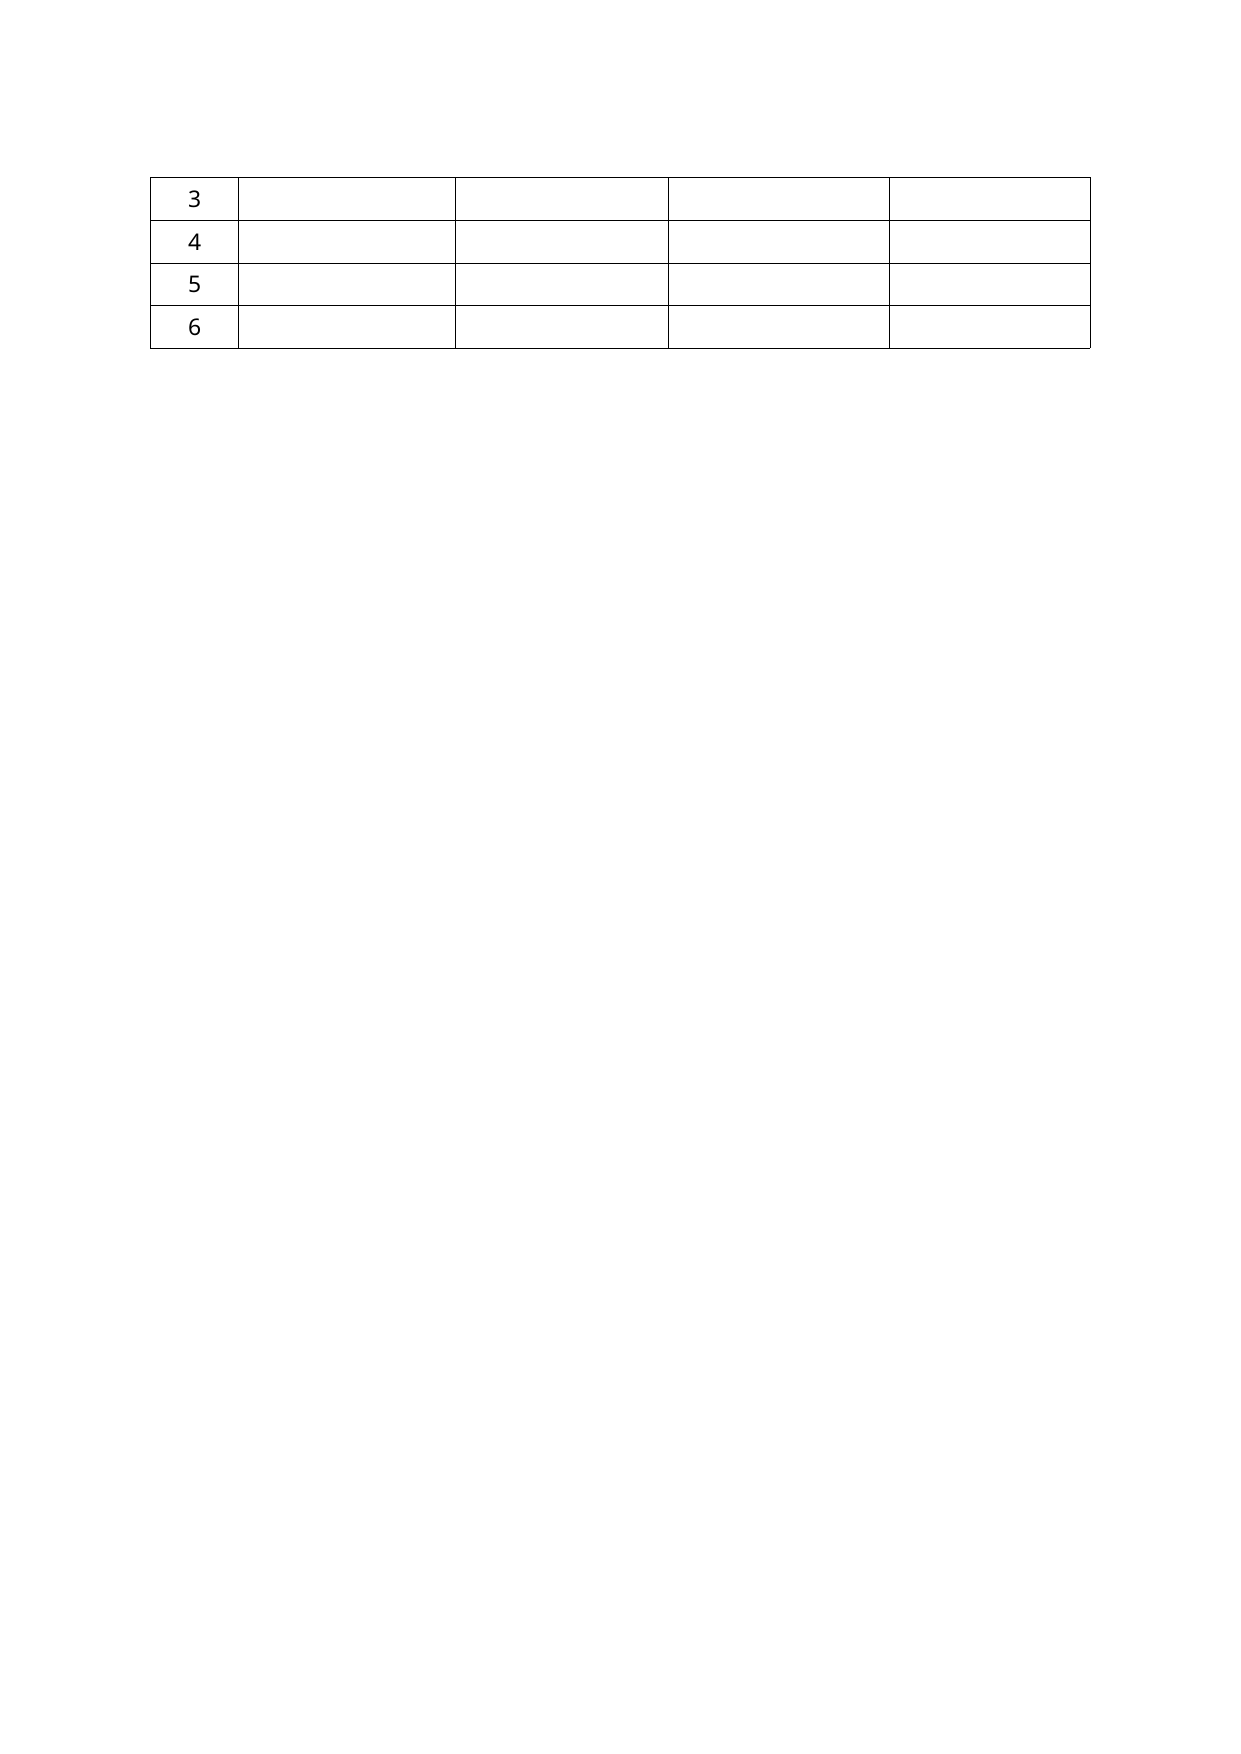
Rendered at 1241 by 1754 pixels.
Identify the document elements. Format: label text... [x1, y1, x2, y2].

table_cell [239, 221, 455, 262]
table_cell 4 [151, 221, 238, 262]
table_cell [456, 264, 668, 305]
table_cell [456, 221, 668, 262]
table_cell 3 [151, 178, 238, 220]
table_cell [456, 178, 668, 220]
table_cell [669, 221, 889, 262]
table_cell [890, 306, 1090, 348]
table_cell [239, 264, 455, 305]
table_cell [890, 264, 1090, 305]
table_cell [669, 306, 889, 348]
table_cell 6 [151, 306, 238, 348]
table_cell [239, 178, 455, 220]
table_cell [669, 264, 889, 305]
table_cell [456, 306, 668, 348]
table_cell [669, 178, 889, 220]
table_cell [890, 178, 1090, 220]
table_cell 5 [151, 264, 238, 305]
table_cell [239, 306, 455, 348]
table_cell [890, 221, 1090, 262]
